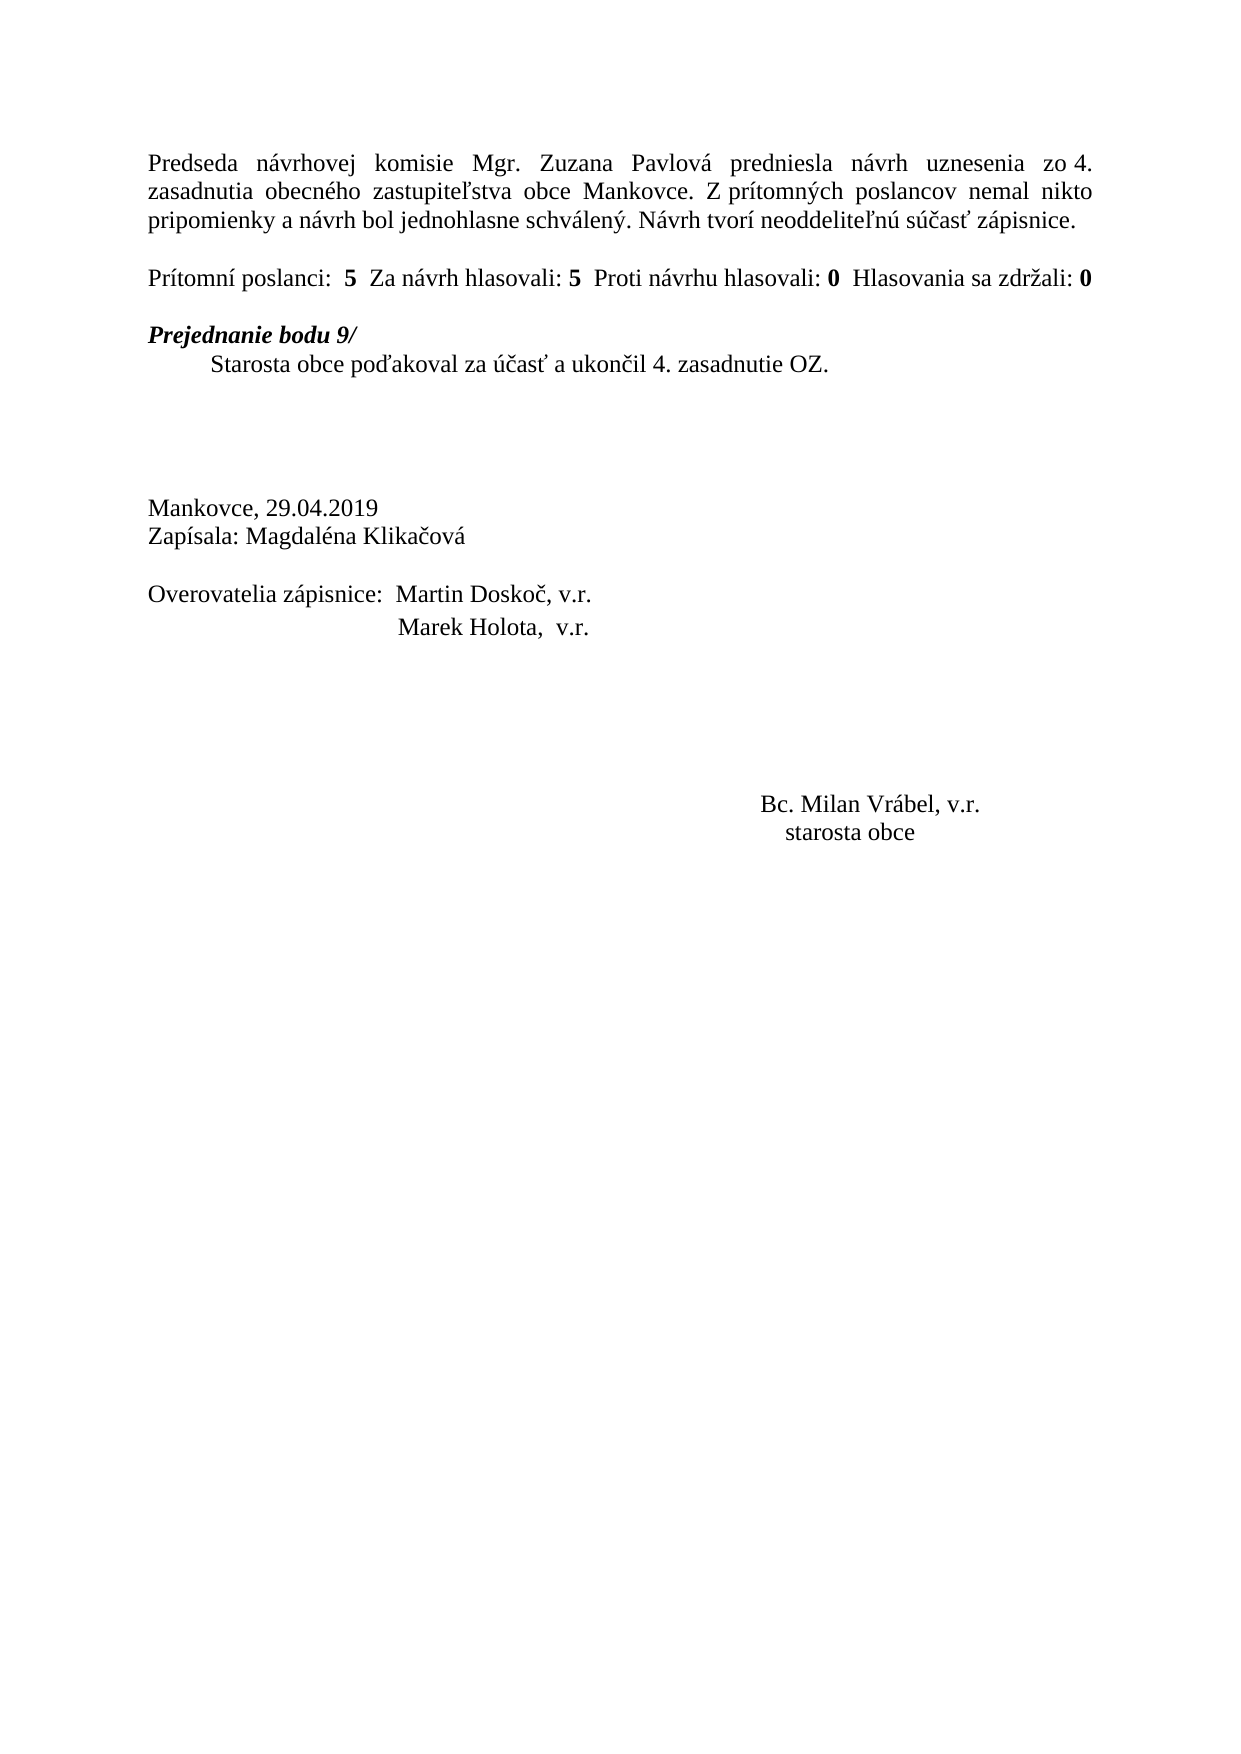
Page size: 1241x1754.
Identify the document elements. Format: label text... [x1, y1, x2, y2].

text Starosta obce poďakoval za účasť a ukončil 4. zasadnutie OZ. [148, 349, 1093, 378]
text Mankovce, 29.04.2019 [148, 493, 1093, 521]
text Zapísala: Magdaléna Klikačová [148, 521, 1093, 550]
text Prejednanie bodu 9/ [148, 320, 1093, 349]
text starosta obce [148, 817, 1240, 846]
text Marek Holota, v.r. [148, 612, 1093, 641]
text Predseda návrhovej komisie Mgr. Zuzana Pavlová predniesla návrh uznesenia zo 4. zasadnutia obecného zastupiteľstva obce Mankovce. Z prítomných poslancov nemal nikto pripomienky a návrh bol jednohlasne schválený. Návrh tvorí neoddeliteľnú súčasť zápisnice. [148, 148, 1093, 234]
text Bc. Milan Vrábel, v.r. [148, 789, 1093, 817]
text Overovatelia zápisnice: Martin Doskoč, v.r. [148, 579, 1093, 608]
text Prítomní poslanci: 5 Za návrh hlasovali: 5 Proti návrhu hlasovali: 0 Hlasovania sa zdržali: 0 [148, 263, 1093, 291]
